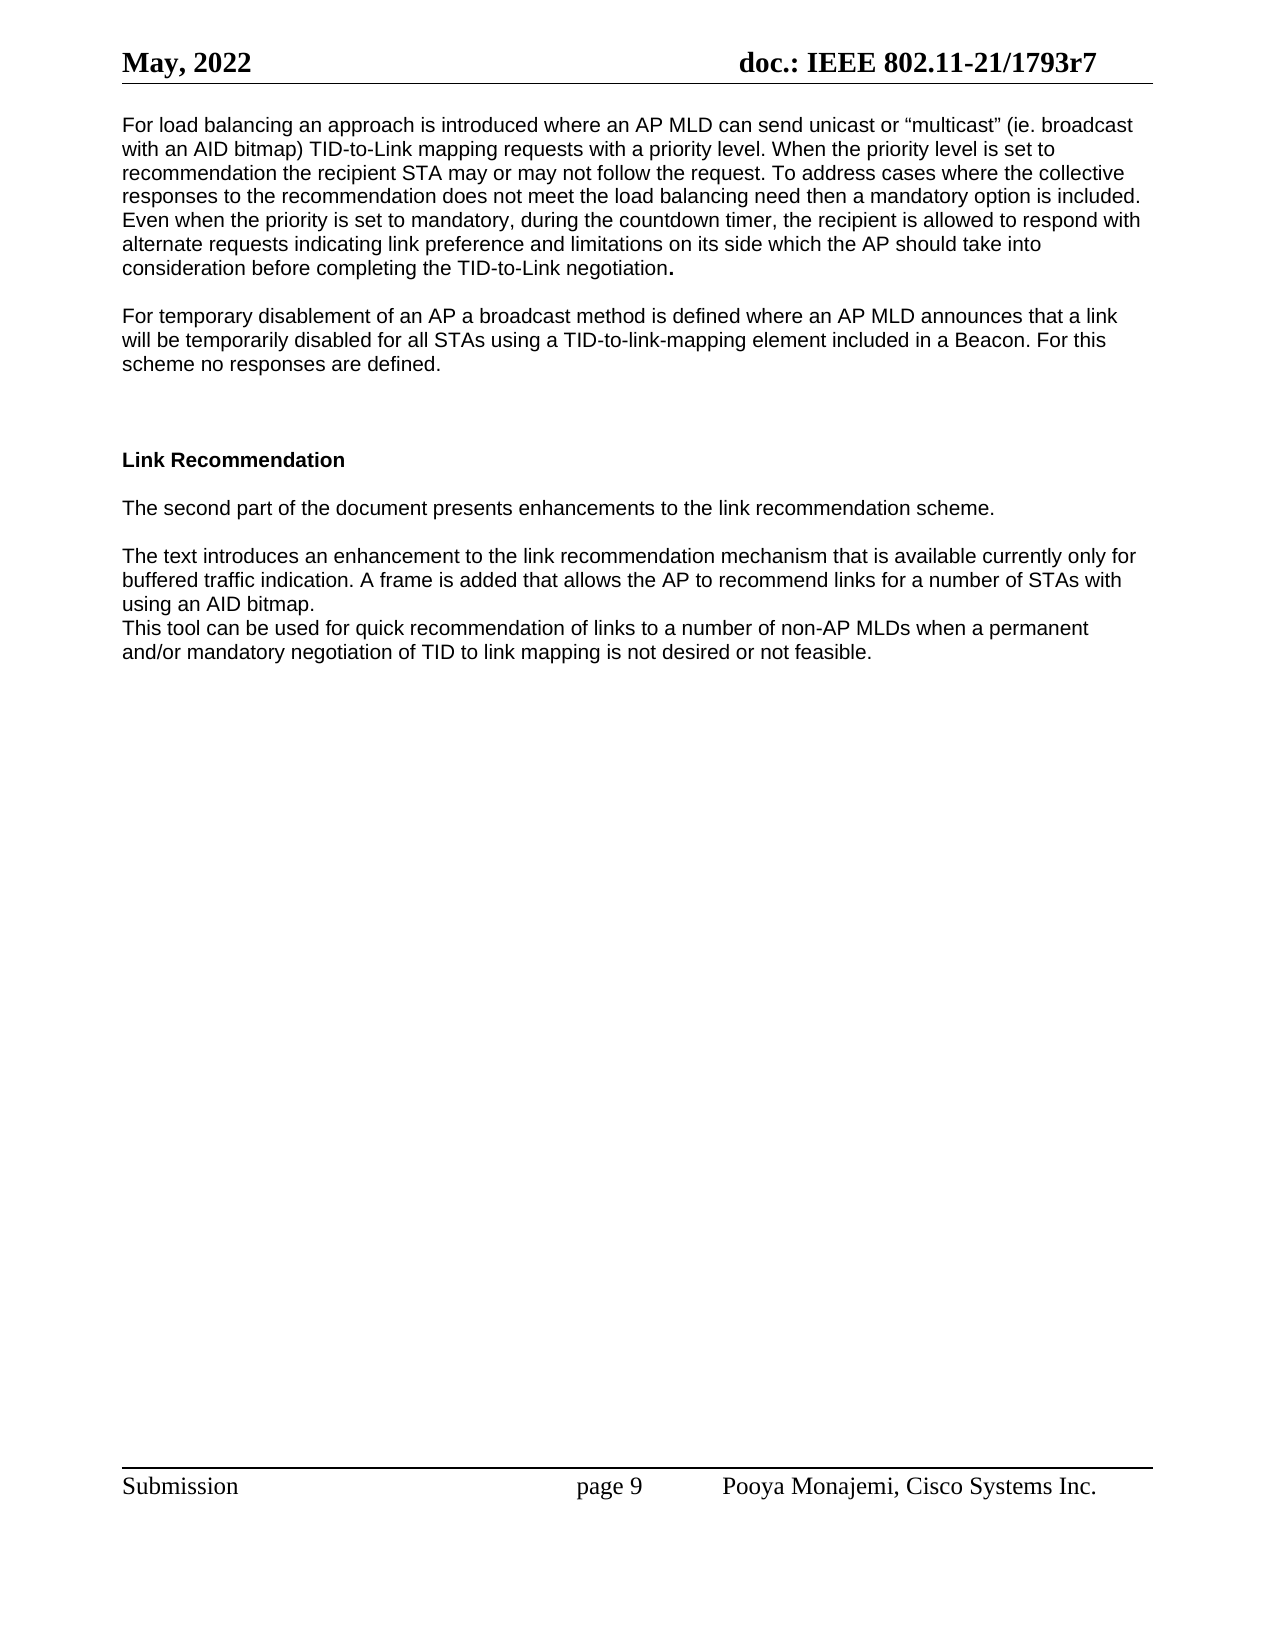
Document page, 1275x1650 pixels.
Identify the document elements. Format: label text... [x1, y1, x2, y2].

text Link Recommendation [122, 448, 1153, 472]
text For load balancing an approach is introduced where an AP MLD can send unicast or “multicast” (ie. broadcast with an AID bitmap) TID-to-Link mapping requests with a priority level. When the priority level is set to recommendation the recipient STA may or may not follow the request. To address cases where the collective responses to the recommendation does not meet the load balancing need then a mandatory option is included. Even when the priority is set to mandatory, during the countdown timer, the recipient is allowed to respond with alternate requests indicating link preference and limitations on its side which the AP should take into consideration before completing the TID-to-Link negotiation. [122, 112, 1153, 280]
text The second part of the document presents enhancements to the link recommendation scheme. [122, 496, 1153, 520]
text The text introduces an enhancement to the link recommendation mechanism that is available currently only for buffered traffic indication. A frame is added that allows the AP to recommend links for a number of STAs with using an AID bitmap. [122, 544, 1153, 616]
text For temporary disablement of an AP a broadcast method is defined where an AP MLD announces that a link will be temporarily disabled for all STAs using a TID-to-link-mapping element included in a Beacon. For this scheme no responses are defined. [122, 304, 1153, 376]
text This tool can be used for quick recommendation of links to a number of non-AP MLDs when a permanent and/or mandatory negotiation of TID to link mapping is not desired or not feasible. [122, 616, 1153, 663]
